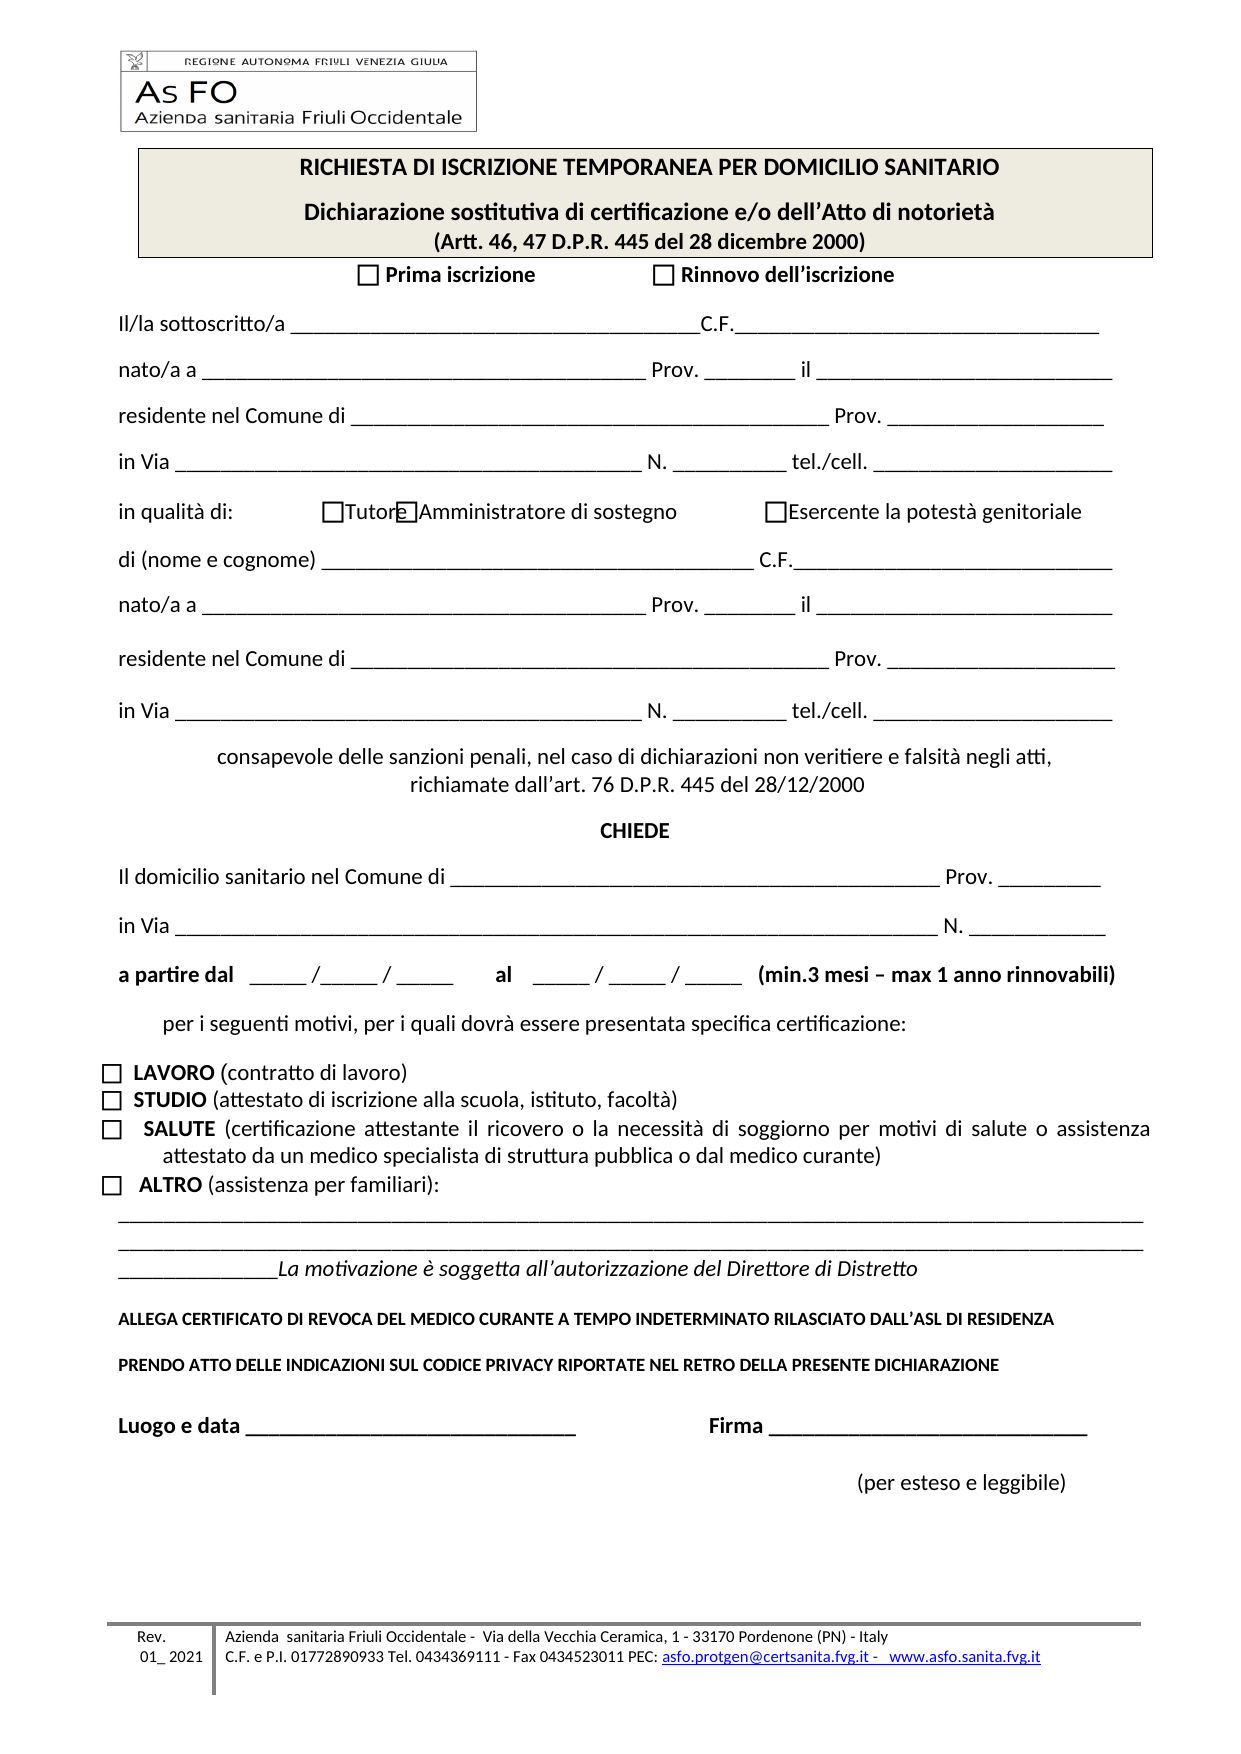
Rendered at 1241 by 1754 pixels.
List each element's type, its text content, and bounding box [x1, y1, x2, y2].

text Il/la sottoscritto/a ____________________________________C.F.________________________________ [118, 309, 1152, 338]
text ⃞ ALTRO (assistenza per familiari): __________________________________________________________________________________________________________________________________________________________________________________________________La motivazione è soggetta all’autorizzazione del Direttore di Distretto [118, 1170, 1152, 1282]
text consapevole delle sanzioni penali, nel caso di dichiarazioni non veritiere e falsità negli atti, [118, 742, 1152, 771]
text ALLEGA CERTIFICATO DI REVOCA DEL MEDICO CURANTE A TEMPO INDETERMINATO RILASCIATO DALL’ASL DI RESIDENZA [118, 1307, 1152, 1330]
text Il domicilio sanitario nel Comune di ___________________________________________ Prov. _________ [118, 862, 1152, 890]
text in Via _________________________________________ N. __________ tel./cell. _____________________ [118, 447, 1152, 475]
text (per esteso e leggibile) [118, 1468, 1152, 1496]
text Luogo e data _____________________________ Firma ____________________________ [118, 1412, 1152, 1439]
text in Via _________________________________________ N. __________ tel./cell. _____________________ [118, 697, 1152, 725]
text Dichiarazione sostitutiva di certificazione e/o dell’Atto di notorietà [139, 193, 1152, 224]
text a partire dal _____ /_____ / _____ al _____ / _____ / _____ (min.3 mesi – max 1 anno rinnovabili) [118, 960, 1152, 988]
text ⃞ SALUTE (certificazione attestante il ricovero o la necessità di soggiorno per motivi di salute o assistenza attestato da un medico specialista di struttura pubblica o dal medico curante) [118, 1114, 1152, 1170]
text richiamate dall’art. 76 D.P.R. 445 del 28/12/2000 [118, 771, 1152, 798]
text in qualità di: ⃞ Tutore ⃞ Amministratore di sostegno ⃞ Esercente la potestà genitoriale [118, 493, 1152, 527]
text ⃞ STUDIO (attestato di iscrizione alla scuola, istituto, facoltà) [118, 1086, 1152, 1114]
text residente nel Comune di __________________________________________ Prov. ____________________ [118, 644, 1152, 672]
text di (nome e cognome) ______________________________________ C.F.____________________________ [118, 545, 1152, 573]
picture [118, 50, 479, 135]
text PRENDO ATTO DELLE INDICAZIONI SUL CODICE PRIVACY RIPORTATE NEL RETRO DELLA PRESENTE DICHIARAZIONE [118, 1353, 1152, 1376]
text ⃞ Prima iscrizione ⃞ Rinnovo dell’iscrizione [118, 258, 1152, 289]
text ⃞ LAVORO (contratto di lavoro) [118, 1058, 1152, 1086]
text residente nel Comune di __________________________________________ Prov. ___________________ [118, 401, 1152, 429]
text (Artt. 46, 47 D.P.R. 445 del 28 dicembre 2000) [139, 224, 1152, 257]
text in Via ___________________________________________________________________ N. ____________ [118, 911, 1152, 939]
text CHIEDE [118, 816, 1152, 844]
text RICHIESTA DI ISCRIZIONE TEMPORANEA PER DOMICILIO SANITARIO [139, 149, 1152, 178]
text per i seguenti motivi, per i quali dovrà essere presentata specifica certificazione: [162, 1009, 1152, 1037]
text nato/a a _______________________________________ Prov. ________ il __________________________ [118, 355, 1152, 383]
text nato/a a _______________________________________ Prov. ________ il __________________________ [118, 591, 1152, 619]
